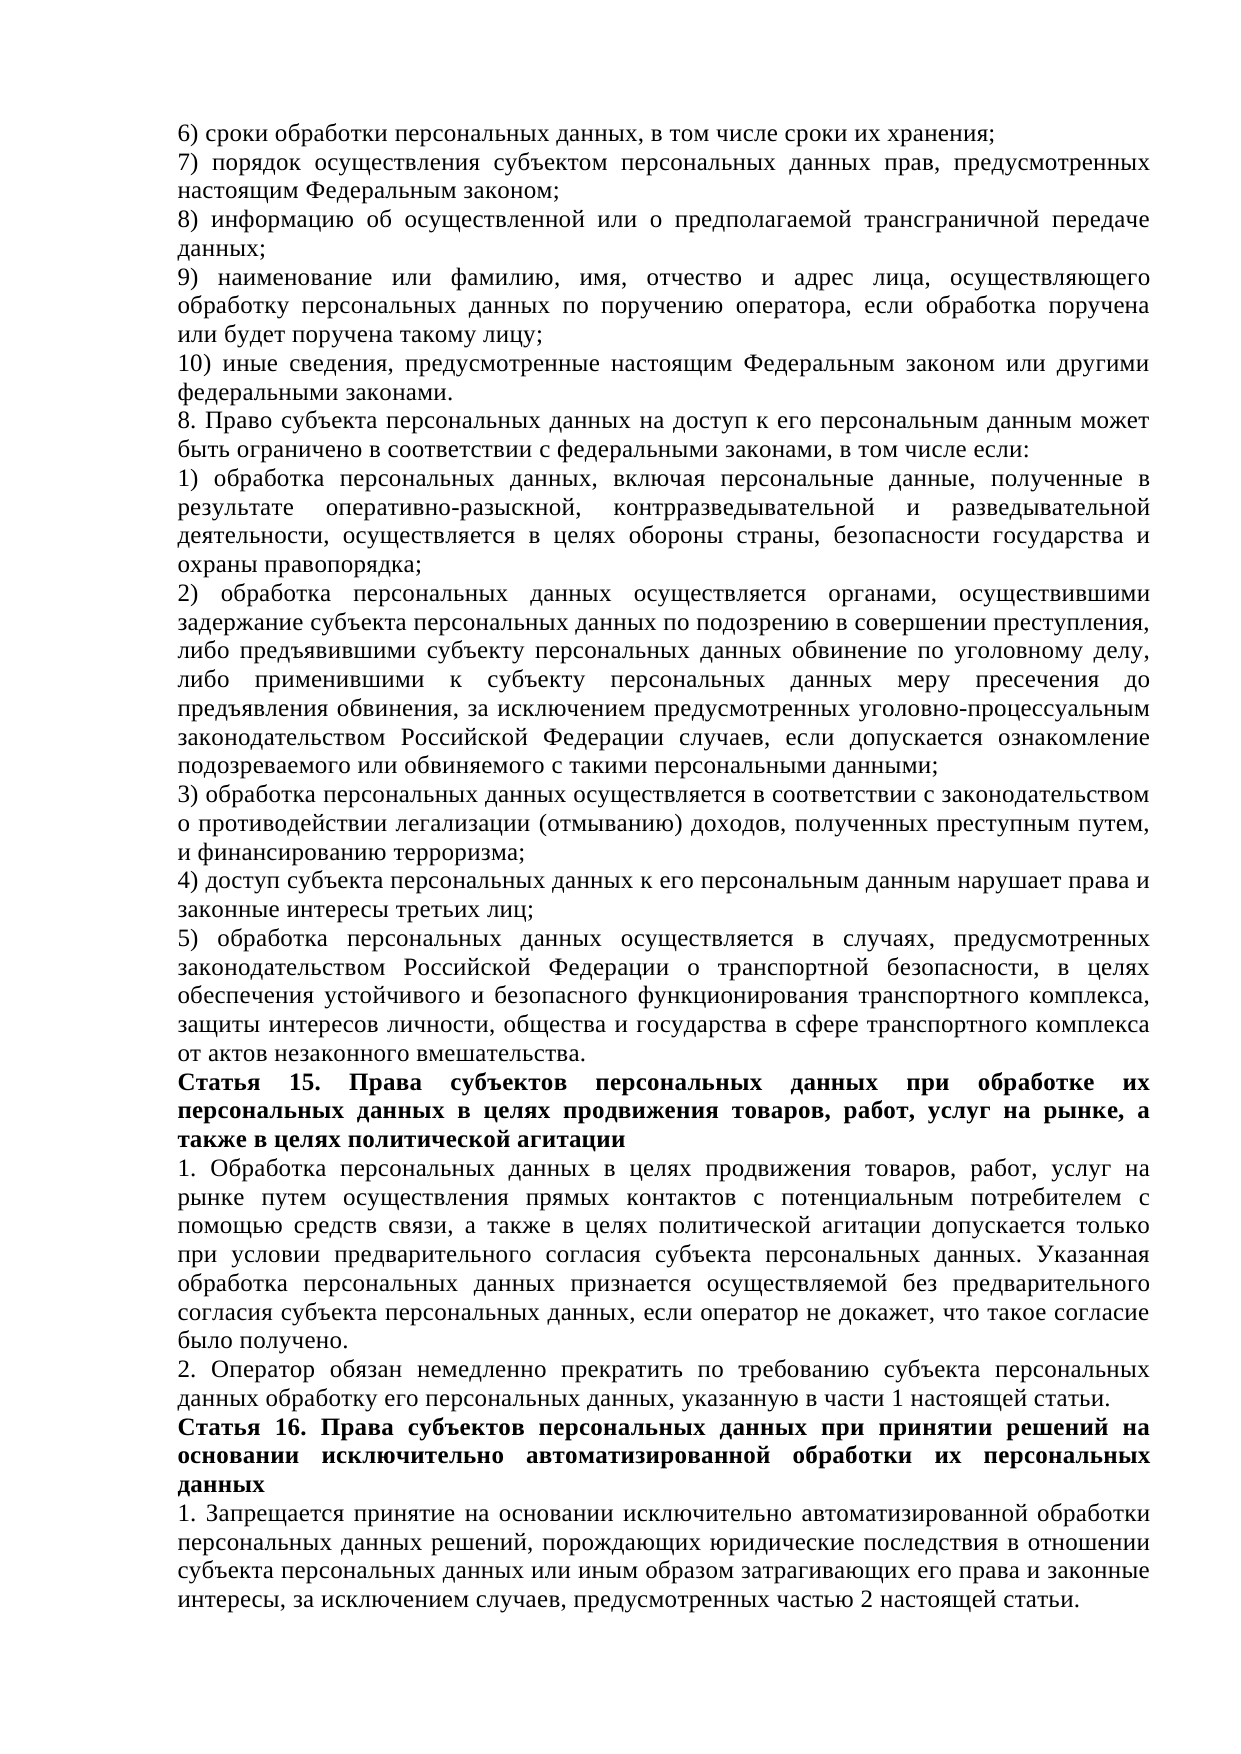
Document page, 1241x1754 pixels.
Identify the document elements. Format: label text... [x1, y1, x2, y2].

text 7) порядок осуществления субъектом персональных данных прав, предусмотренных настоящим Федеральным законом; [177, 147, 1152, 204]
text Статья 15. Права субъектов персональных данных при обработке их персональных данных в целях продвижения товаров, работ, услуг на рынке, а также в целях политической агитации [177, 1067, 1152, 1153]
text 1. Обработка персональных данных в целях продвижения товаров, работ, услуг на рынке путем осуществления прямых контактов с потенциальным потребителем с помощью средств связи, а также в целях политической агитации допускается только при условии предварительного согласия субъекта персональных данных. Указанная обработка персональных данных признается осуществляемой без предварительного согласия субъекта персональных данных, если оператор не докажет, что такое согласие было получено. [177, 1153, 1152, 1354]
text Статья 16. Права субъектов персональных данных при принятии решений на основании исключительно автоматизированной обработки их персональных данных [177, 1412, 1152, 1498]
text 9) наименование или фамилию, имя, отчество и адрес лица, осуществляющего обработку персональных данных по поручению оператора, если обработка поручена или будет поручена такому лицу; [177, 262, 1152, 348]
text 3) обработка персональных данных осуществляется в соответствии с законодательством о противодействии легализации (отмыванию) доходов, полученных преступным путем, и финансированию терроризма; [177, 779, 1152, 866]
text 2. Оператор обязан немедленно прекратить по требованию субъекта персональных данных обработку его персональных данных, указанную в части 1 настоящей статьи. [177, 1354, 1152, 1412]
text 1. Запрещается принятие на основании исключительно автоматизированной обработки персональных данных решений, порождающих юридические последствия в отношении субъекта персональных данных или иным образом затрагивающих его права и законные интересы, за исключением случаев, предусмотренных частью 2 настоящей статьи. [177, 1498, 1152, 1613]
text 6) сроки обработки персональных данных, в том числе сроки их хранения; [177, 118, 1152, 147]
text 5) обработка персональных данных осуществляется в случаях, предусмотренных законодательством Российской Федерации о транспортной безопасности, в целях обеспечения устойчивого и безопасного функционирования транспортного комплекса, защиты интересов личности, общества и государства в сфере транспортного комплекса от актов незаконного вмешательства. [177, 923, 1152, 1067]
text 1) обработка персональных данных, включая персональные данные, полученные в результате оперативно-разыскной, контрразведывательной и разведывательной деятельности, осуществляется в целях обороны страны, безопасности государства и охраны правопорядка; [177, 463, 1152, 578]
text 2) обработка персональных данных осуществляется органами, осуществившими задержание субъекта персональных данных по подозрению в совершении преступления, либо предъявившими субъекту персональных данных обвинение по уголовному делу, либо применившими к субъекту персональных данных меру пресечения до предъявления обвинения, за исключением предусмотренных уголовно-процессуальным законодательством Российской Федерации случаев, если допускается ознакомление подозреваемого или обвиняемого с такими персональными данными; [177, 578, 1152, 779]
text 8) информацию об осуществленной или о предполагаемой трансграничной передаче данных; [177, 204, 1152, 262]
text 4) доступ субъекта персональных данных к его персональным данным нарушает права и законные интересы третьих лиц; [177, 866, 1152, 923]
text 8. Право субъекта персональных данных на доступ к его персональным данным может быть ограничено в соответствии с федеральными законами, в том числе если: [177, 406, 1152, 463]
text 10) иные сведения, предусмотренные настоящим Федеральным законом или другими федеральными законами. [177, 348, 1152, 406]
